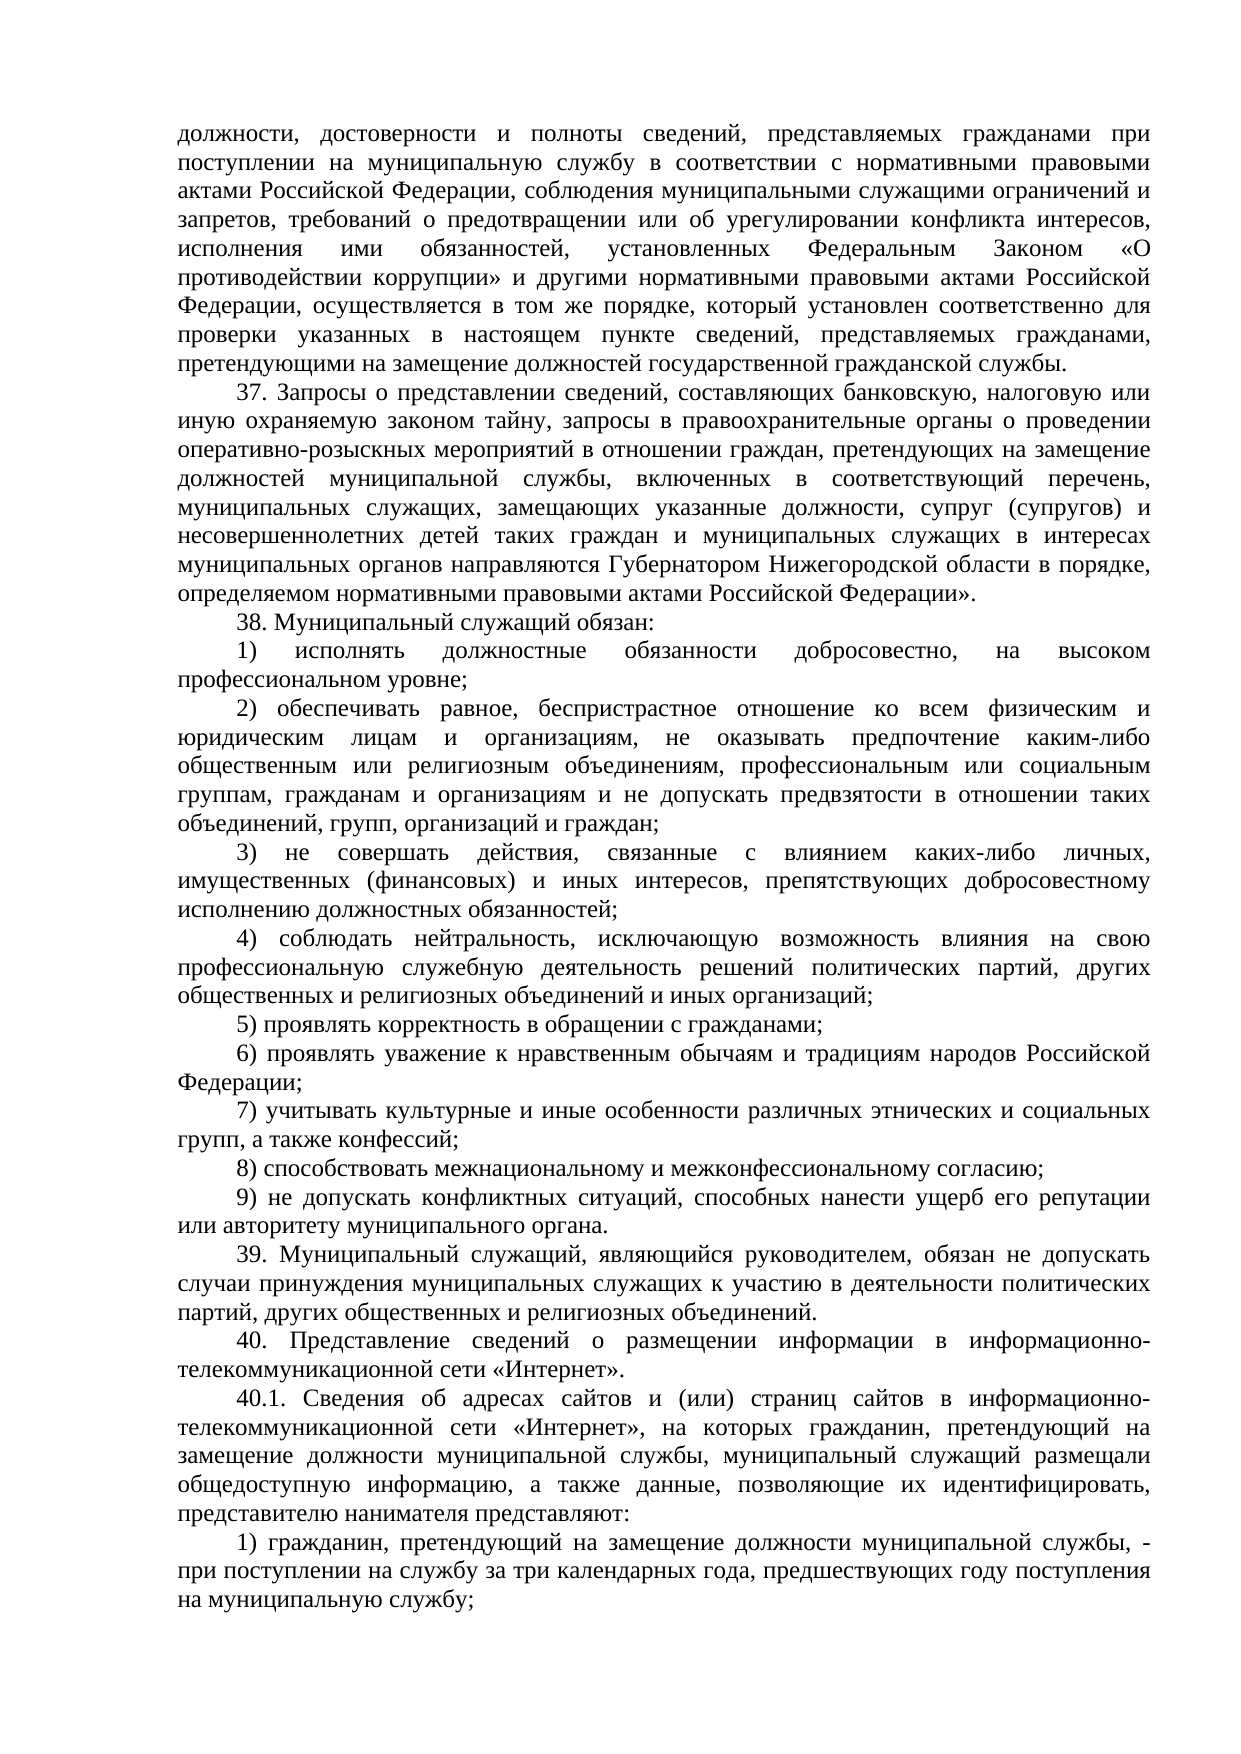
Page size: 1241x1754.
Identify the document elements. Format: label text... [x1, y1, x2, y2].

text 6) проявлять уважение к нравственным обычаям и традициям народов Российской Федерации; [177, 1038, 1152, 1096]
text 3) не совершать действия, связанные с влиянием каких-либо личных, имущественных (финансовых) и иных интересов, препятствующих добросовестному исполнению должностных обязанностей; [177, 837, 1152, 923]
text 40. Представление сведений о размещении информации в информационно-телекоммуникационной сети «Интернет». [177, 1326, 1152, 1383]
text 8) способствовать межнациональному и межконфессиональному согласию; [177, 1153, 1152, 1182]
text 1) гражданин, претендующий на замещение должности муниципальной службы, - при поступлении на службу за три календарных года, предшествующих году поступления на муниципальную службу; [177, 1527, 1152, 1613]
text 7) учитывать культурные и иные особенности различных этнических и социальных групп, а также конфессий; [177, 1096, 1152, 1153]
text 40.1. Сведения об адресах сайтов и (или) страниц сайтов в информационно-телекоммуникационной сети «Интернет», на которых гражданин, претендующий на замещение должности муниципальной службы, муниципальный служащий размещали общедоступную информацию, а также данные, позволяющие их идентифицировать, представителю нанимателя представляют: [177, 1383, 1152, 1527]
text 2) обеспечивать равное, беспристрастное отношение ко всем физическим и юридическим лицам и организациям, не оказывать предпочтение каким-либо общественным или религиозным объединениям, профессиональным или социальным группам, гражданам и организациям и не допускать предвзятости в отношении таких объединений, групп, организаций и граждан; [177, 693, 1152, 837]
text 5) проявлять корректность в обращении с гражданами; [177, 1009, 1152, 1038]
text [177, 118, 1152, 377]
text 4) соблюдать нейтральность, исключающую возможность влияния на свою профессиональную служебную деятельность решений политических партий, других общественных и религиозных объединений и иных организаций; [177, 923, 1152, 1009]
text 38. Муниципальный служащий обязан: [177, 607, 1152, 636]
text 37. Запросы о представлении сведений, составляющих банковскую, налоговую или иную охраняемую законом тайну, запросы в правоохранительные органы о проведении оперативно-розыскных мероприятий в отношении граждан, претендующих на замещение должностей муниципальной службы, включенных в соответствующий перечень, муниципальных служащих, замещающих указанные должности, супруг (супругов) и несовершеннолетних детей таких граждан и муниципальных служащих в интересах муниципальных органов направляются Губернатором Нижегородской области в порядке, определяемом нормативными правовыми актами Российской Федерации». [177, 377, 1152, 607]
text 9) не допускать конфликтных ситуаций, способных нанести ущерб его репутации или авторитету муниципального органа. [177, 1182, 1152, 1239]
text 39. Муниципальный служащий, являющийся руководителем, обязан не допускать случаи принуждения муниципальных служащих к участию в деятельности политических партий, других общественных и религиозных объединений. [177, 1239, 1152, 1326]
text 1) исполнять должностные обязанности добросовестно, на высоком профессиональном уровне; [177, 636, 1152, 693]
